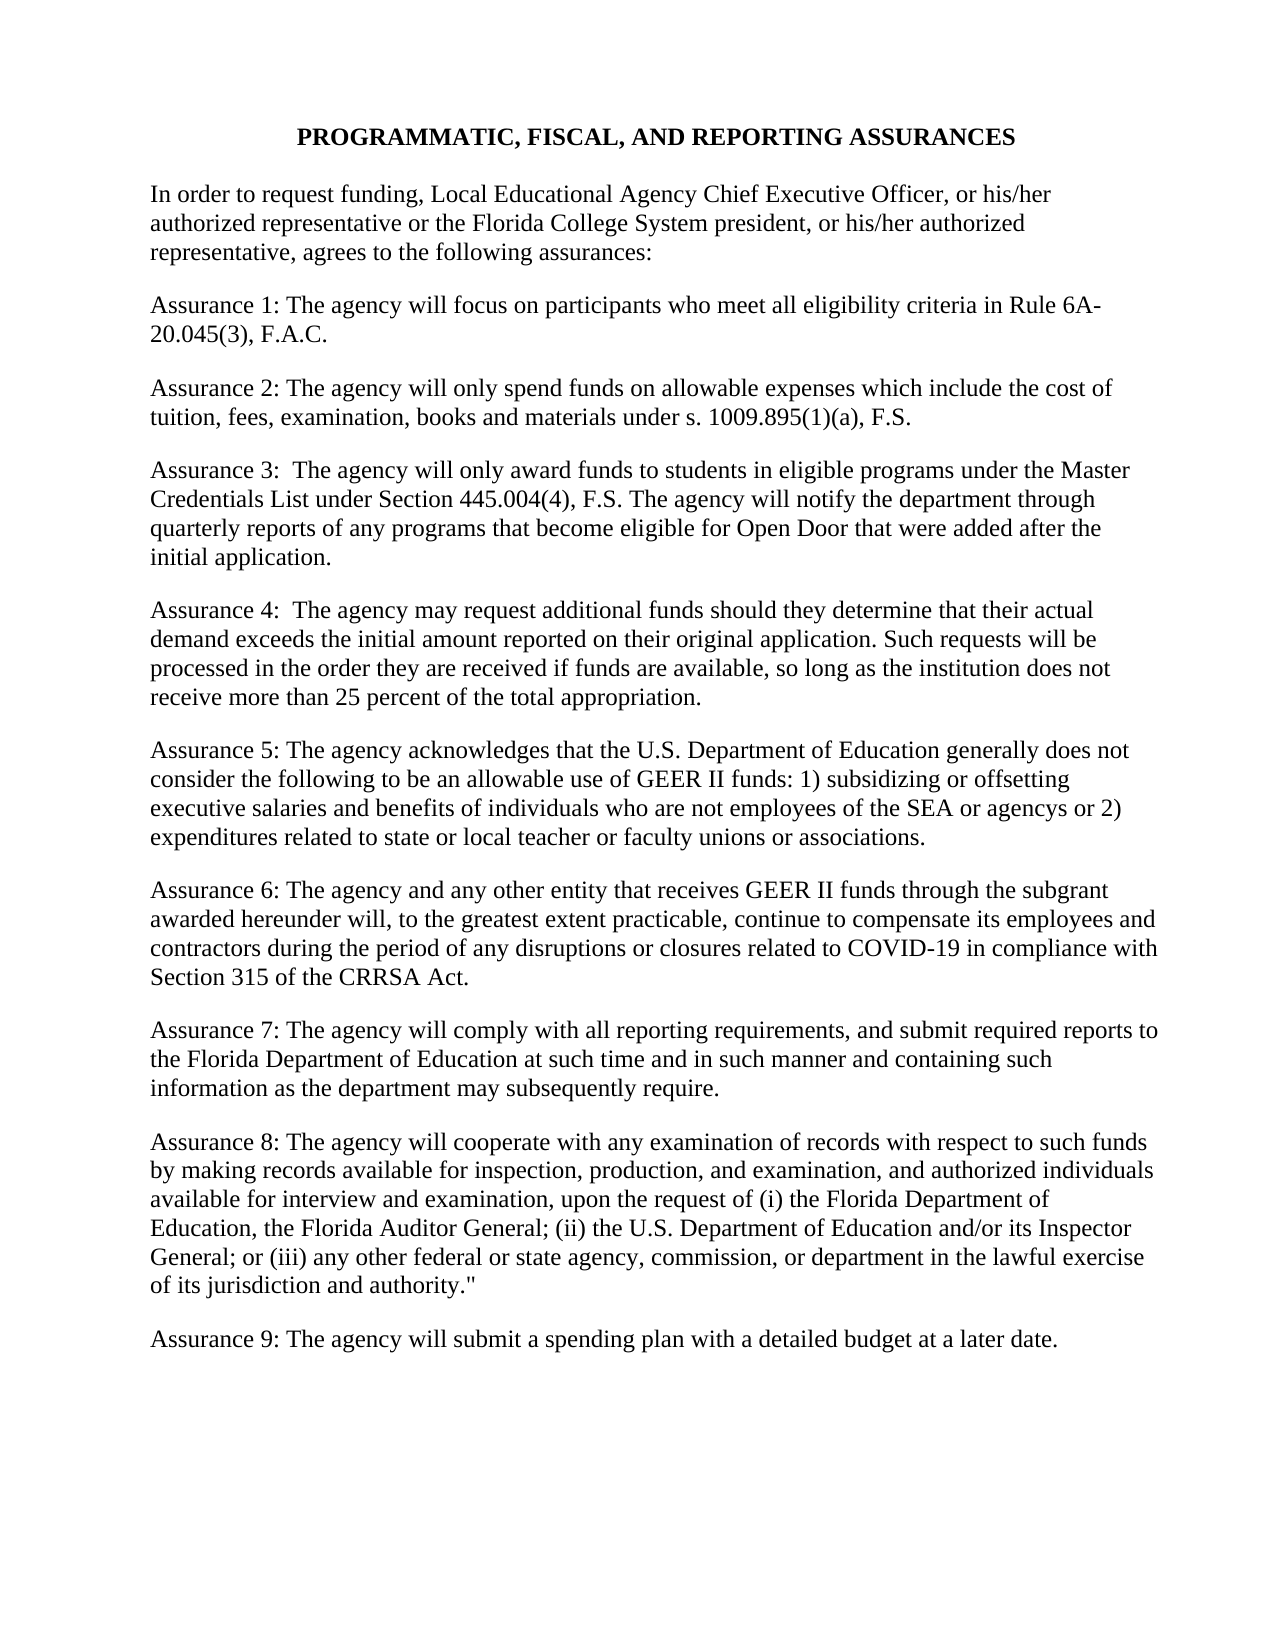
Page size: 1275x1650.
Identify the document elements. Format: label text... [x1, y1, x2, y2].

text PROGRAMMATIC, FISCAL, AND REPORTING ASSURANCES [150, 122, 1162, 151]
text Assurance 4: The agency may request additional funds should they determine that their actual demand exceeds the initial amount reported on their original application. Such requests will be processed in the order they are received if funds are available, so long as the institution does not receive more than 25 percent of the total appropriation. [150, 596, 1162, 711]
text Assurance 8: The agency will cooperate with any examination of records with respect to such funds by making records available for inspection, production, and examination, and authorized individuals available for interview and examination, upon the request of (i) the Florida Department of Education, the Florida Auditor General; (ii) the U.S. Department of Education and/or its Inspector General; or (iii) any other federal or state agency, commission, or department in the lawful exercise of its jurisdiction and authority." [150, 1127, 1162, 1299]
text Assurance 9: The agency will submit a spending plan with a detailed budget at a later date. [150, 1324, 1162, 1353]
text Assurance 1: The agency will focus on participants who meet all eligibility criteria in Rule 6A-20.045(3), F.A.C. [150, 291, 1162, 348]
text Assurance 7: The agency will comply with all reporting requirements, and submit required reports to the Florida Department of Education at such time and in such manner and containing such information as the department may subsequently require. [150, 1016, 1162, 1102]
text Assurance 2: The agency will only spend funds on allowable expenses which include the cost of tuition, fees, examination, books and materials under s. 1009.895(1)(a), F.S. [150, 373, 1162, 431]
text Assurance 6: The agency and any other entity that receives GEER II funds through the subgrant awarded hereunder will, to the greatest extent practicable, continue to compensate its employees and contractors during the period of any disruptions or closures related to COVID-19 in compliance with Section 315 of the CRRSA Act. [150, 876, 1162, 991]
text Assurance 5: The agency acknowledges that the U.S. Department of Education generally does not consider the following to be an allowable use of GEER II funds: 1) subsidizing or offsetting executive salaries and benefits of individuals who are not employees of the SEA or agencys or 2) expenditures related to state or local teacher or faculty unions or associations. [150, 736, 1162, 851]
text In order to request funding, Local Educational Agency Chief Executive Officer, or his/her authorized representative or the Florida College System president, or his/her authorized representative, agrees to the following assurances: [150, 179, 1162, 266]
text Assurance 3: The agency will only award funds to students in eligible programs under the Master Credentials List under Section 445.004(4), F.S. The agency will notify the department through quarterly reports of any programs that become eligible for Open Door that were added after the initial application. [150, 456, 1162, 571]
